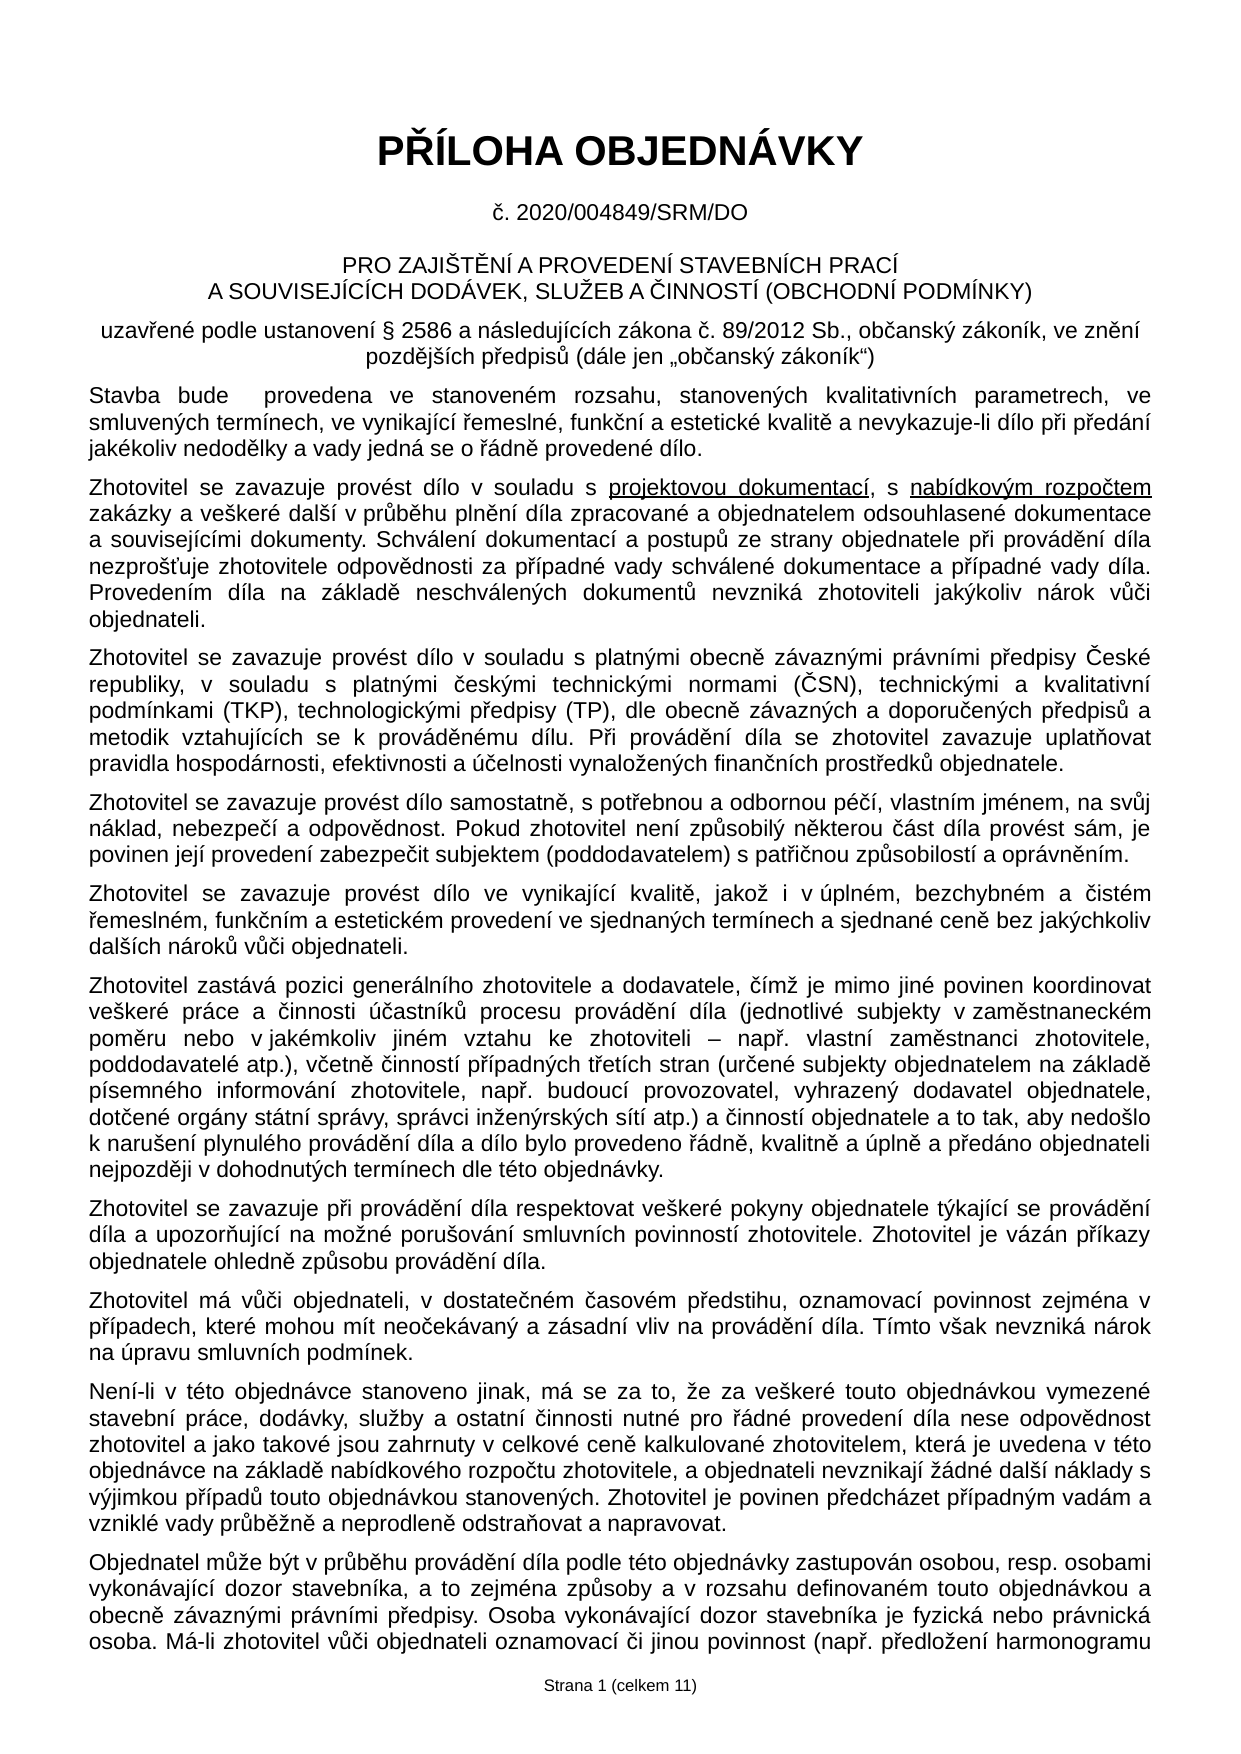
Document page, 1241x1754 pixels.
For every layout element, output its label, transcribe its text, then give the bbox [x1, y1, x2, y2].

text uzavřené podle ustanovení § 2586 a následujících zákona č. 89/2012 Sb., občanský zákoník, ve znění pozdějších předpisů (dále jen „občanský zákoník“) [89, 317, 1152, 370]
text Není-li v této objednávce stanoveno jinak, má se za to, že za veškeré touto objednávkou vymezené stavební práce, dodávky, služby a ostatní činnosti nutné pro řádné provedení díla nese odpovědnost zhotovitel a jako takové jsou zahrnuty v celkové ceně kalkulované zhotovitelem, která je uvedena v této objednávce na základě nabídkového rozpočtu zhotovitele, a objednateli nevznikají žádné další náklady s výjimkou případů touto objednávkou stanovených. Zhotovitel je povinen předcházet případným vadám a vzniklé vady průběžně a neprodleně odstraňovat a napravovat. [89, 1378, 1152, 1536]
text PRO ZAJIŠTĚNÍ A PROVEDENÍ STAVEBNÍCH PRACÍ [89, 252, 1152, 278]
text Zhotovitel se zavazuje při provádění díla respektovat veškeré pokyny objednatele týkající se provádění díla a upozorňující na možné porušování smluvních povinností zhotovitele. Zhotovitel je vázán příkazy objednatele ohledně způsobu provádění díla. [89, 1195, 1152, 1274]
text A SOUVISEJÍCÍCH DODÁVEK, SLUŽEB A ČINNOSTÍ (OBCHODNÍ PODMÍNKY) [89, 278, 1152, 304]
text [89, 1549, 1152, 1654]
text Zhotovitel se zavazuje provést dílo v souladu s projektovou dokumentací, s nabídkovým rozpočtem zakázky a veškeré další v průběhu plnění díla zpracované a objednatelem odsouhlasené dokumentace a souvisejícími dokumenty. Schválení dokumentací a postupů ze strany objednatele při provádění díla nezprošťuje zhotovitele odpovědnosti za případné vady schválené dokumentace a případné vady díla. Provedením díla na základě neschválených dokumentů nevzniká zhotoviteli jakýkoliv nárok vůči objednateli. [89, 474, 1152, 632]
text Zhotovitel zastává pozici generálního zhotovitele a dodavatele, čímž je mimo jiné povinen koordinovat veškeré práce a činnosti účastníků procesu provádění díla (jednotlivé subjekty v zaměstnaneckém poměru nebo v jakémkoliv jiném vztahu ke zhotoviteli – např. vlastní zaměstnanci zhotovitele, poddodavatelé atp.), včetně činností případných třetích stran (určené subjekty objednatelem na základě písemného informování zhotovitele, např. budoucí provozovatel, vyhrazený dodavatel objednatele, dotčené orgány státní správy, správci inženýrských sítí atp.) a činností objednatele a to tak, aby nedošlo k narušení plynulého provádění díla a dílo bylo provedeno řádně, kvalitně a úplně a předáno objednateli nejpozději v dohodnutých termínech dle této objednávky. [89, 972, 1152, 1183]
subtitle PŘÍLOHA OBJEDNÁVKY [89, 126, 1152, 174]
text Zhotovitel má vůči objednateli, v dostatečném časovém předstihu, oznamovací povinnost zejména v případech, které mohou mít neočekávaný a zásadní vliv na provádění díla. Tímto však nevzniká nárok na úpravu smluvních podmínek. [89, 1287, 1152, 1366]
text Stavba bude provedena ve stanoveném rozsahu, stanovených kvalitativních parametrech, ve smluvených termínech, ve vynikající řemeslné, funkční a estetické kvalitě a nevykazuje-li dílo při předání jakékoliv nedodělky a vady jedná se o řádně provedené dílo. [89, 382, 1152, 461]
text Zhotovitel se zavazuje provést dílo samostatně, s potřebnou a odbornou péčí, vlastním jménem, na svůj náklad, nebezpečí a odpovědnost. Pokud zhotovitel není způsobilý některou část díla provést sám, je povinen její provedení zabezpečit subjektem (poddodavatelem) s patřičnou způsobilostí a oprávněním. [89, 789, 1152, 868]
text Zhotovitel se zavazuje provést dílo v souladu s platnými obecně závaznými právními předpisy České republiky, v souladu s platnými českými technickými normami (ČSN), technickými a kvalitativní podmínkami (TKP), technologickými předpisy (TP), dle obecně závazných a doporučených předpisů a metodik vztahujících se k prováděnému dílu. Při provádění díla se zhotovitel zavazuje uplatňovat pravidla hospodárnosti, efektivnosti a účelnosti vynaložených finančních prostředků objednatele. [89, 644, 1152, 776]
text Zhotovitel se zavazuje provést dílo ve vynikající kvalitě, jakož i v úplném, bezchybném a čistém řemeslném, funkčním a estetickém provedení ve sjednaných termínech a sjednané ceně bez jakýchkoliv dalších nároků vůči objednateli. [89, 880, 1152, 959]
text č. 2020/004849/SRM/DO [89, 199, 1152, 225]
